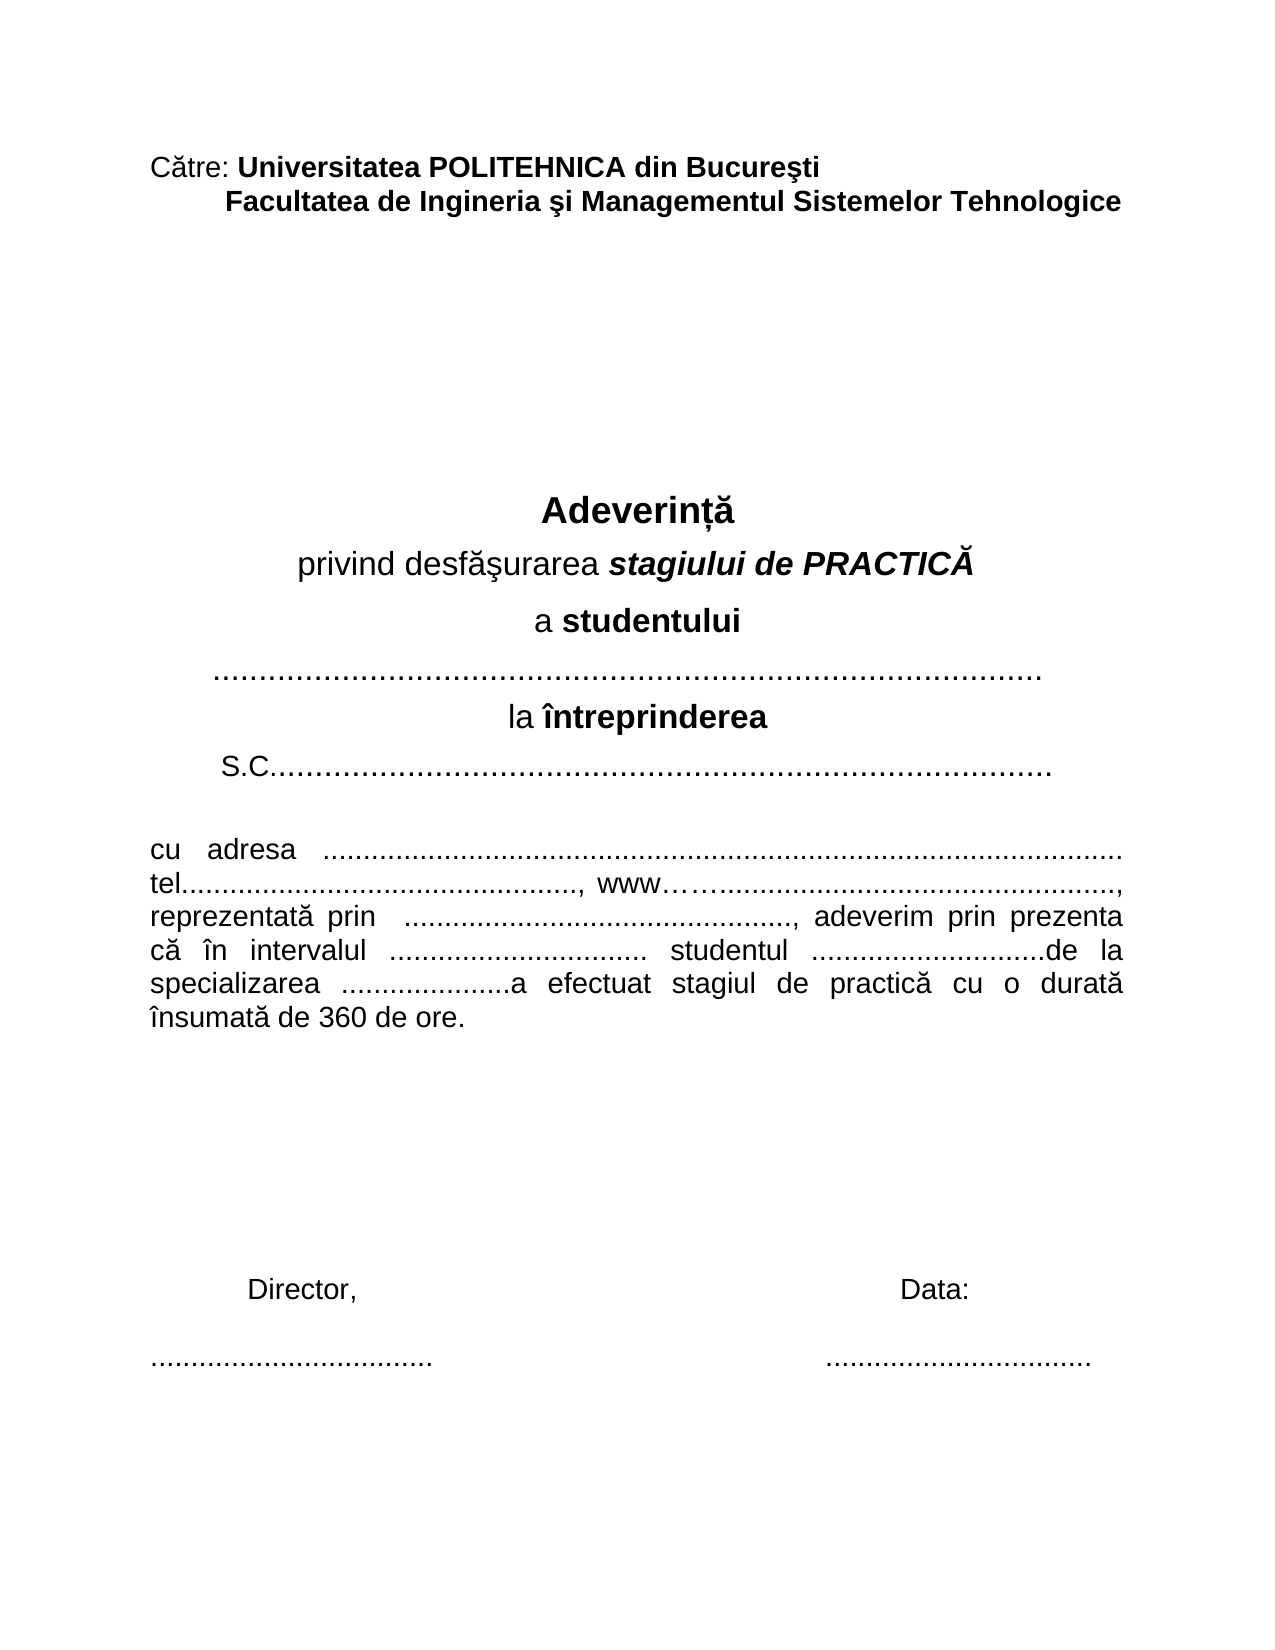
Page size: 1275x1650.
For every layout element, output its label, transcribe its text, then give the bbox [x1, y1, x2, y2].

text privind desfăşurarea stagiului de practicĂ [150, 543, 1125, 582]
text Către: Universitatea POLITEHNICA din Bucureşti [150, 150, 1125, 183]
text Adeverință [150, 488, 1125, 531]
text ................................... ................................. [150, 1339, 1125, 1373]
text cu adresa ................................................................................................... tel................................................., www……................................................., reprezentată prin ................................................, adeverim prin prezenta că în intervalul ................................ studentul .............................de la specializarea .....................a efectuat stagiul de practică cu o durată însumată de 360 de ore. [150, 832, 1125, 1033]
text a studentului .......................................................................................... la întreprinderea S.C..................................................................................... [150, 594, 1125, 786]
text Director, Data: [150, 1272, 1125, 1306]
text Facultatea de Ingineria şi Managementul Sistemelor Tehnologice [150, 183, 1125, 217]
